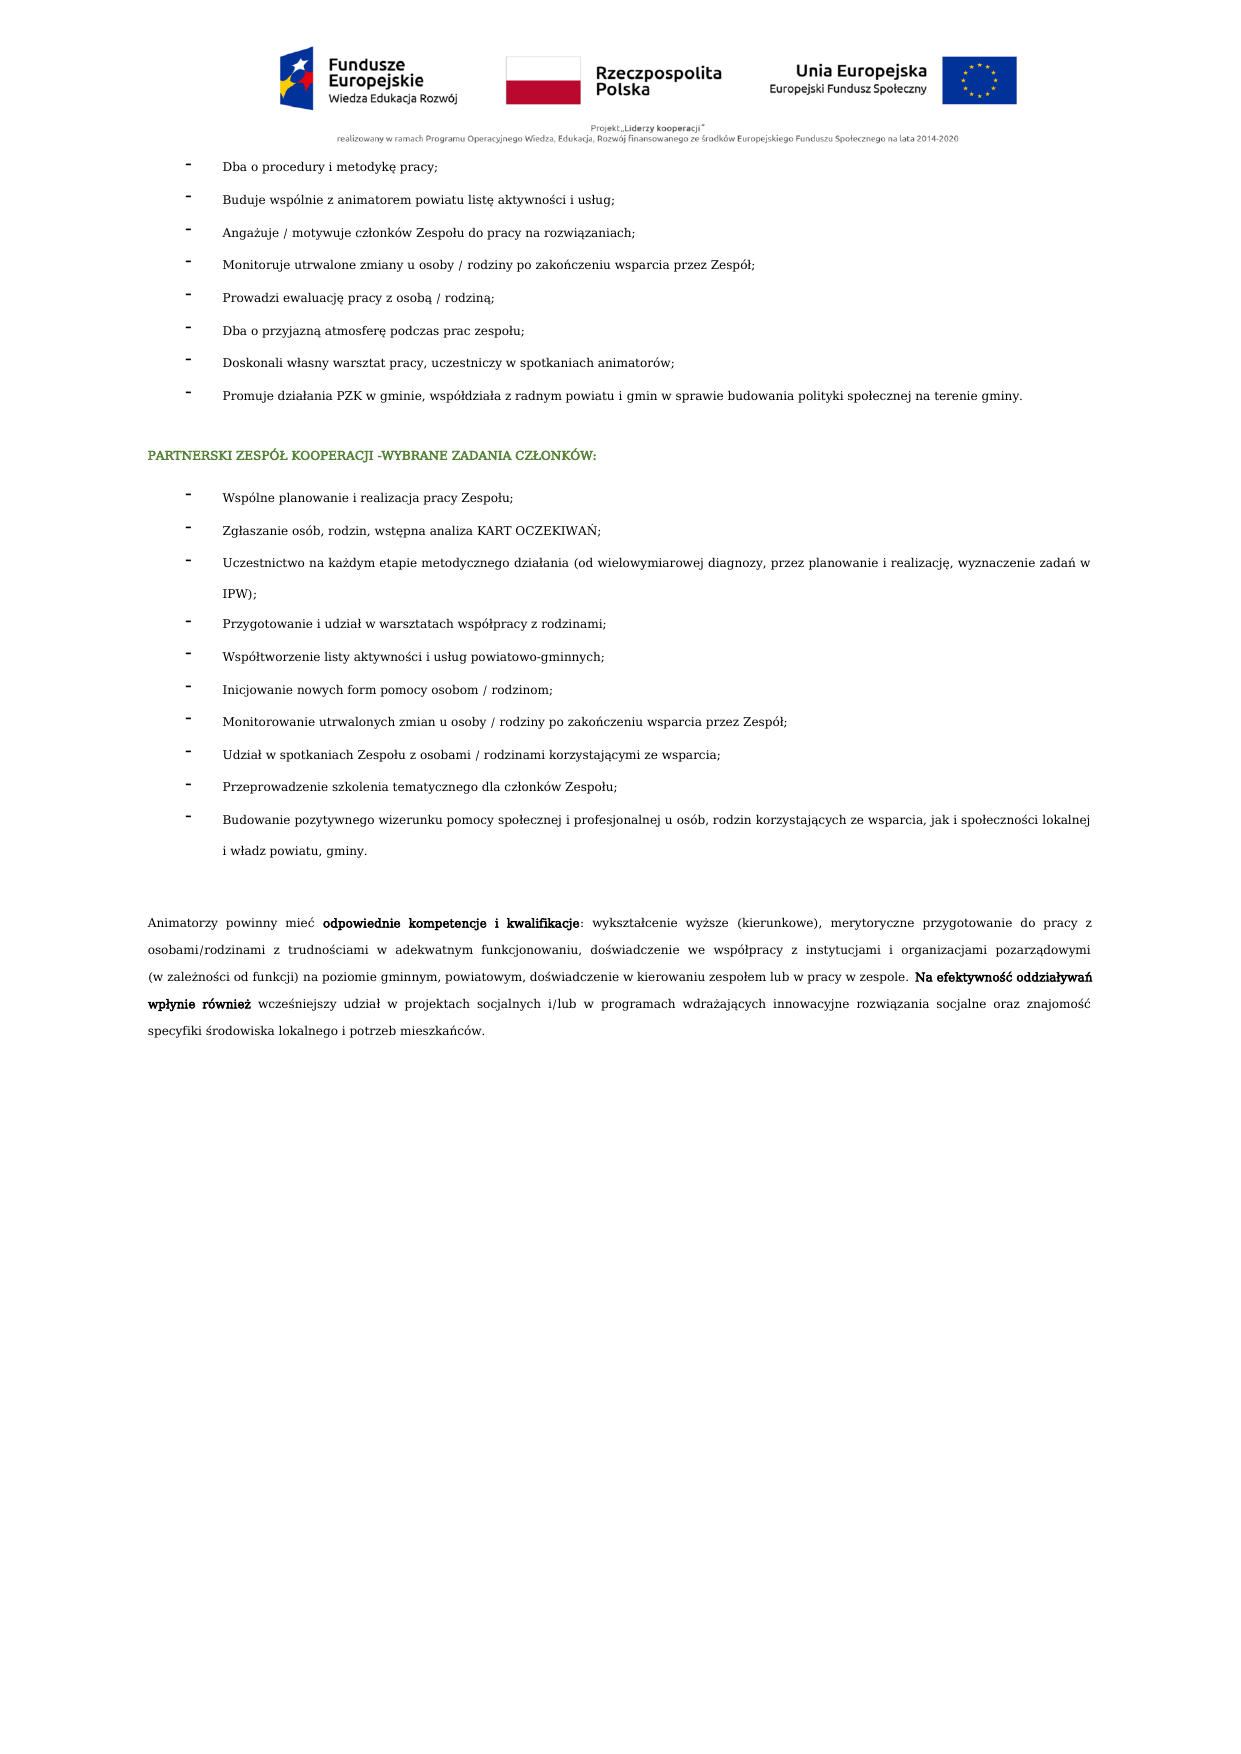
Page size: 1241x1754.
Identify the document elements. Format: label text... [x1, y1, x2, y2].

list Dba o przyjazną atmosferę podczas prac zespołu; [185, 311, 1092, 339]
list Monitorowanie utrwalonych zmian u osoby / rodziny po zakończeniu wsparcia przez Zespół; [185, 702, 1092, 731]
picture [254, 33, 1042, 148]
list Zgłaszanie osób, rodzin, wstępna analiza KART OCZEKIWAŃ; [185, 511, 1092, 539]
list Monitoruje utrwalone zmiany u osoby / rodziny po zakończeniu wsparcia przez Zespół; [185, 246, 1092, 274]
list Wspólne planowanie i realizacja pracy Zespołu; [185, 478, 1092, 507]
list Współtworzenie listy aktywności i usług powiatowo-gminnych; [185, 637, 1092, 666]
list Udział w spotkaniach Zespołu z osobami / rodzinami korzystającymi ze wsparcia; [185, 735, 1092, 763]
text PARTNERSKI ZESPÓŁ KOOPERACJI -WYBRANE ZADANIA CZŁONKÓW: [147, 437, 1092, 462]
list Promuje działania PZK w gminie, współdziała z radnym powiatu i gmin w sprawie budowania polityki społecznej na terenie gminy. [185, 376, 1092, 404]
list Budowanie pozytywnego wizerunku pomocy społecznej i profesjonalnej u osób, rodzin korzystających ze wsparcia, jak i społeczności lokalnej i władz powiatu, gminy. [185, 800, 1092, 857]
list Dba o procedury i metodykę pracy; [185, 148, 1092, 176]
list Przygotowanie i udział w warsztatach współpracy z rodzinami; [185, 605, 1092, 633]
list Przeprowadzenie szkolenia tematycznego dla członków Zespołu; [185, 768, 1092, 796]
list Uczestnictwo na każdym etapie metodycznego działania (od wielowymiarowej diagnozy, przez planowanie i realizację, wyznaczenie zadań w IPW); [185, 544, 1092, 601]
list Buduje wspólnie z animatorem powiatu listę aktywności i usług; [185, 180, 1092, 209]
list Prowadzi ewaluację pracy z osobą / rodziną; [185, 278, 1092, 307]
text Animatorzy powinny mieć odpowiednie kompetencje i kwalifikacje: wykształcenie wyższe (kierunkowe), merytoryczne przygotowanie do pracy z osobami/rodzinami z trudnościami w adekwatnym funkcjonowaniu, doświadczenie we współpracy z instytucjami i organizacjami pozarządowymi (w zależności od funkcji) na poziomie gminnym, powiatowym, doświadczenie w kierowaniu zespołem lub w pracy w zespole. Na efektywność oddziaływań wpłynie również wcześniejszy udział w projektach socjalnych i/lub w programach wdrażających innowacyjne rozwiązania socjalne oraz znajomość specyfiki środowiska lokalnego i potrzeb mieszkańców. [148, 905, 1092, 1038]
list Angażuje / motywuje członków Zespołu do pracy na rozwiązaniach; [185, 213, 1092, 241]
list Doskonali własny warsztat pracy, uczestniczy w spotkaniach animatorów; [185, 343, 1092, 372]
list Inicjowanie nowych form pomocy osobom / rodzinom; [185, 670, 1092, 698]
